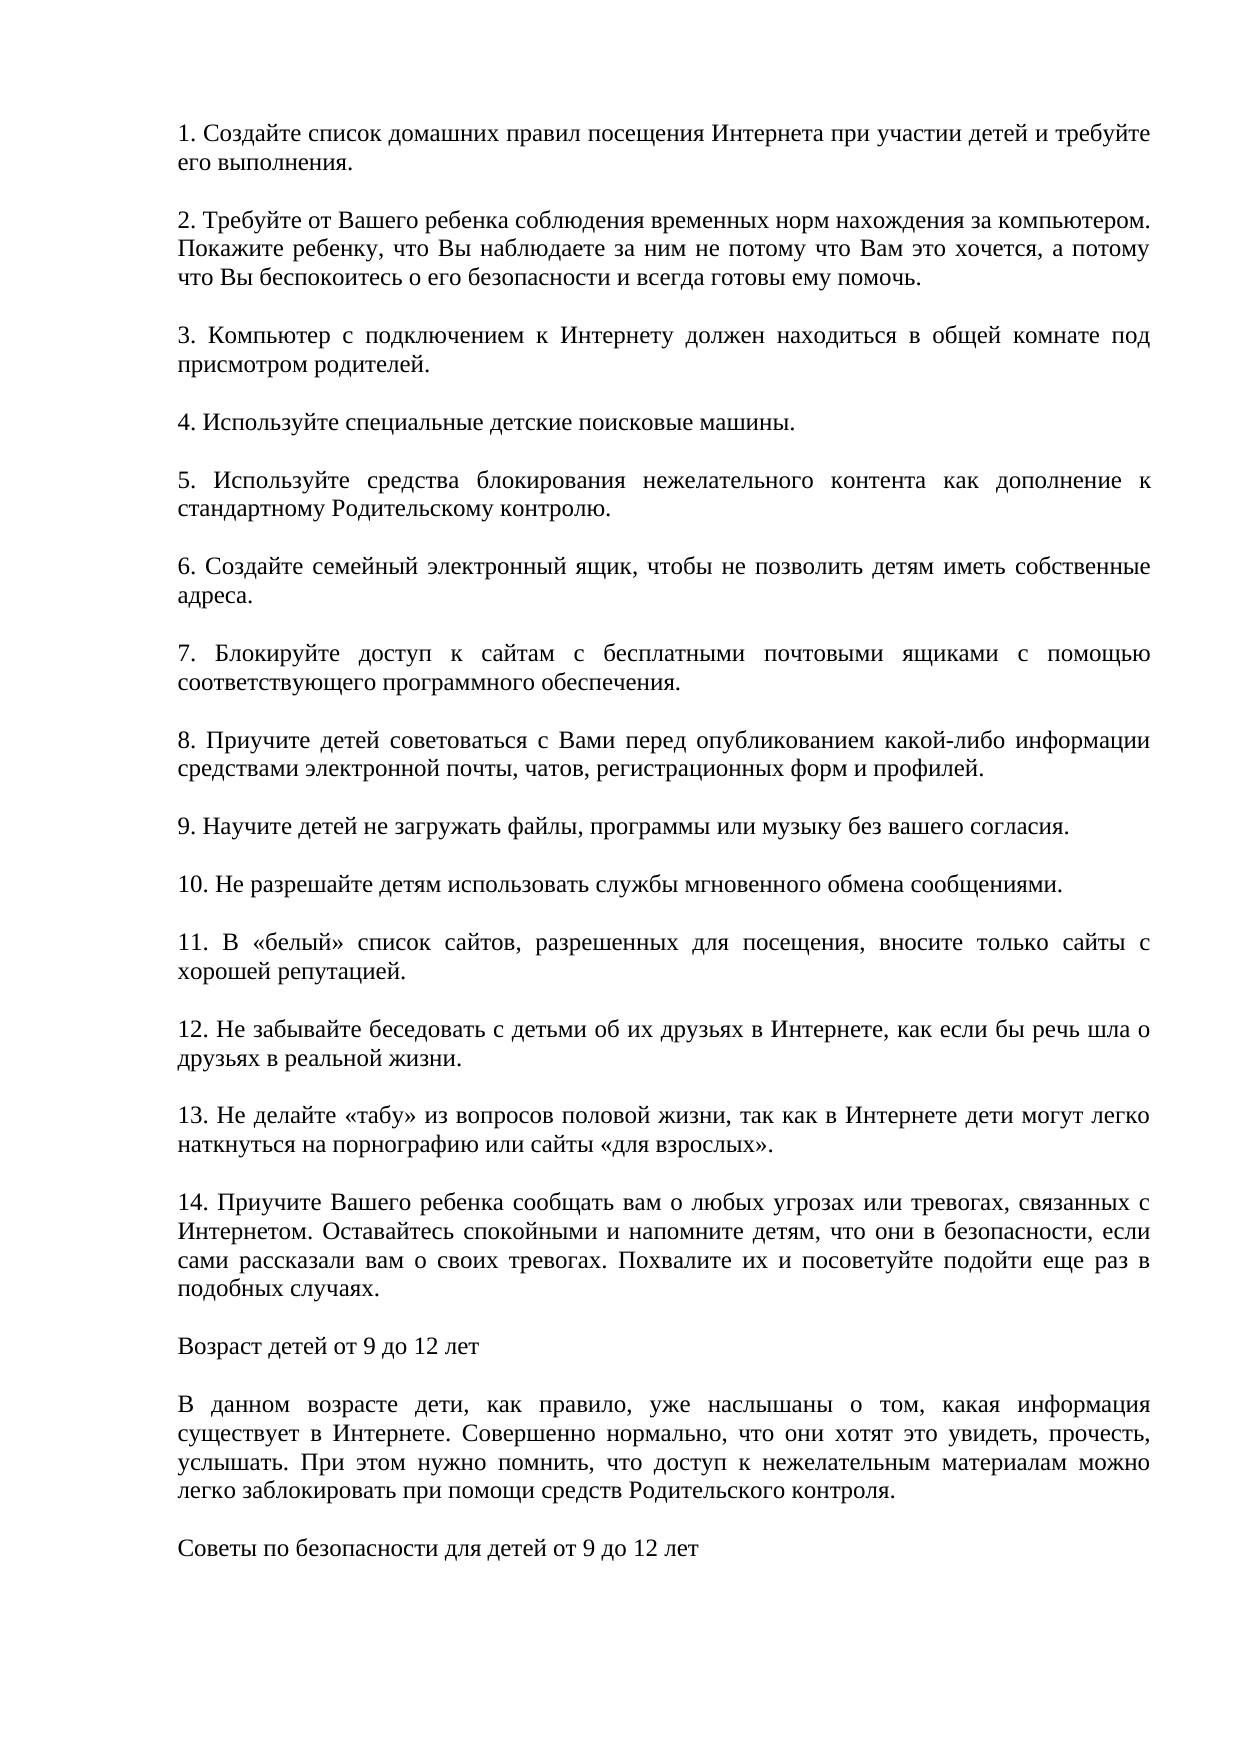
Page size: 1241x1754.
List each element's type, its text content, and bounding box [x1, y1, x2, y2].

text В данном возрасте дети, как правило, уже наслышаны о том, какая информация существует в Интернете. Совершенно нормально, что они хотят это увидеть, прочесть, услышать. При этом нужно помнить, что доступ к нежелательным материалам можно легко заблокировать при помощи средств Родительского контроля. [177, 1389, 1152, 1504]
text 10. Не разрешайте детям использовать службы мгновенного обмена сообщениями. [177, 869, 1152, 898]
text 4. Используйте специальные детские поисковые машины. [177, 407, 1152, 436]
text 14. Приучите Вашего ребенка сообщать вам о любых угрозах или тревогах, связанных с Интернетом. Оставайтесь спокойными и напомните детям, что они в безопасности, если сами рассказали вам о своих тревогах. Похвалите их и посоветуйте подойти еще раз в подобных случаях. [177, 1187, 1152, 1302]
text 11. В «белый» список сайтов, разрешенных для посещения, вносите только сайты с хорошей репутацией. [177, 927, 1152, 985]
text 12. Не забывайте беседовать с детьми об их друзьях в Интернете, как если бы речь шла о друзьях в реальной жизни. [177, 1014, 1152, 1071]
text 8. Приучите детей советоваться с Вами перед опубликованием какой-либо информации средствами электронной почты, чатов, регистрационных форм и профилей. [177, 725, 1152, 782]
text 6. Создайте семейный электронный ящик, чтобы не позволить детям иметь собственные адреса. [177, 551, 1152, 609]
text Возраст детей от 9 до 12 лет [177, 1331, 1152, 1360]
text 13. Не делайте «табу» из вопросов половой жизни, так как в Интернете дети могут легко наткнуться на порнографию или сайты «для взрослых». [177, 1101, 1152, 1158]
text 9. Научите детей не загружать файлы, программы или музыку без вашего согласия. [177, 811, 1152, 840]
text 2. Требуйте от Вашего ребенка соблюдения временных норм нахождения за компьютером. Покажите ребенку, что Вы наблюдаете за ним не потому что Вам это хочется, а потому что Вы беспокоитесь о его безопасности и всегда готовы ему помочь. [177, 205, 1152, 291]
text 5. Используйте средства блокирования нежелательного контента как дополнение к стандартному Родительскому контролю. [177, 465, 1152, 522]
text 1. Создайте список домашних правил посещения Интернета при участии детей и требуйте его выполнения. [177, 118, 1152, 176]
text 7. Блокируйте доступ к сайтам с бесплатными почтовыми ящиками с помощью соответствующего программного обеспечения. [177, 638, 1152, 696]
text Советы по безопасности для детей от 9 до 12 лет [177, 1533, 1152, 1562]
text 3. Компьютер с подключением к Интернету должен находиться в общей комнате под присмотром родителей. [177, 320, 1152, 378]
